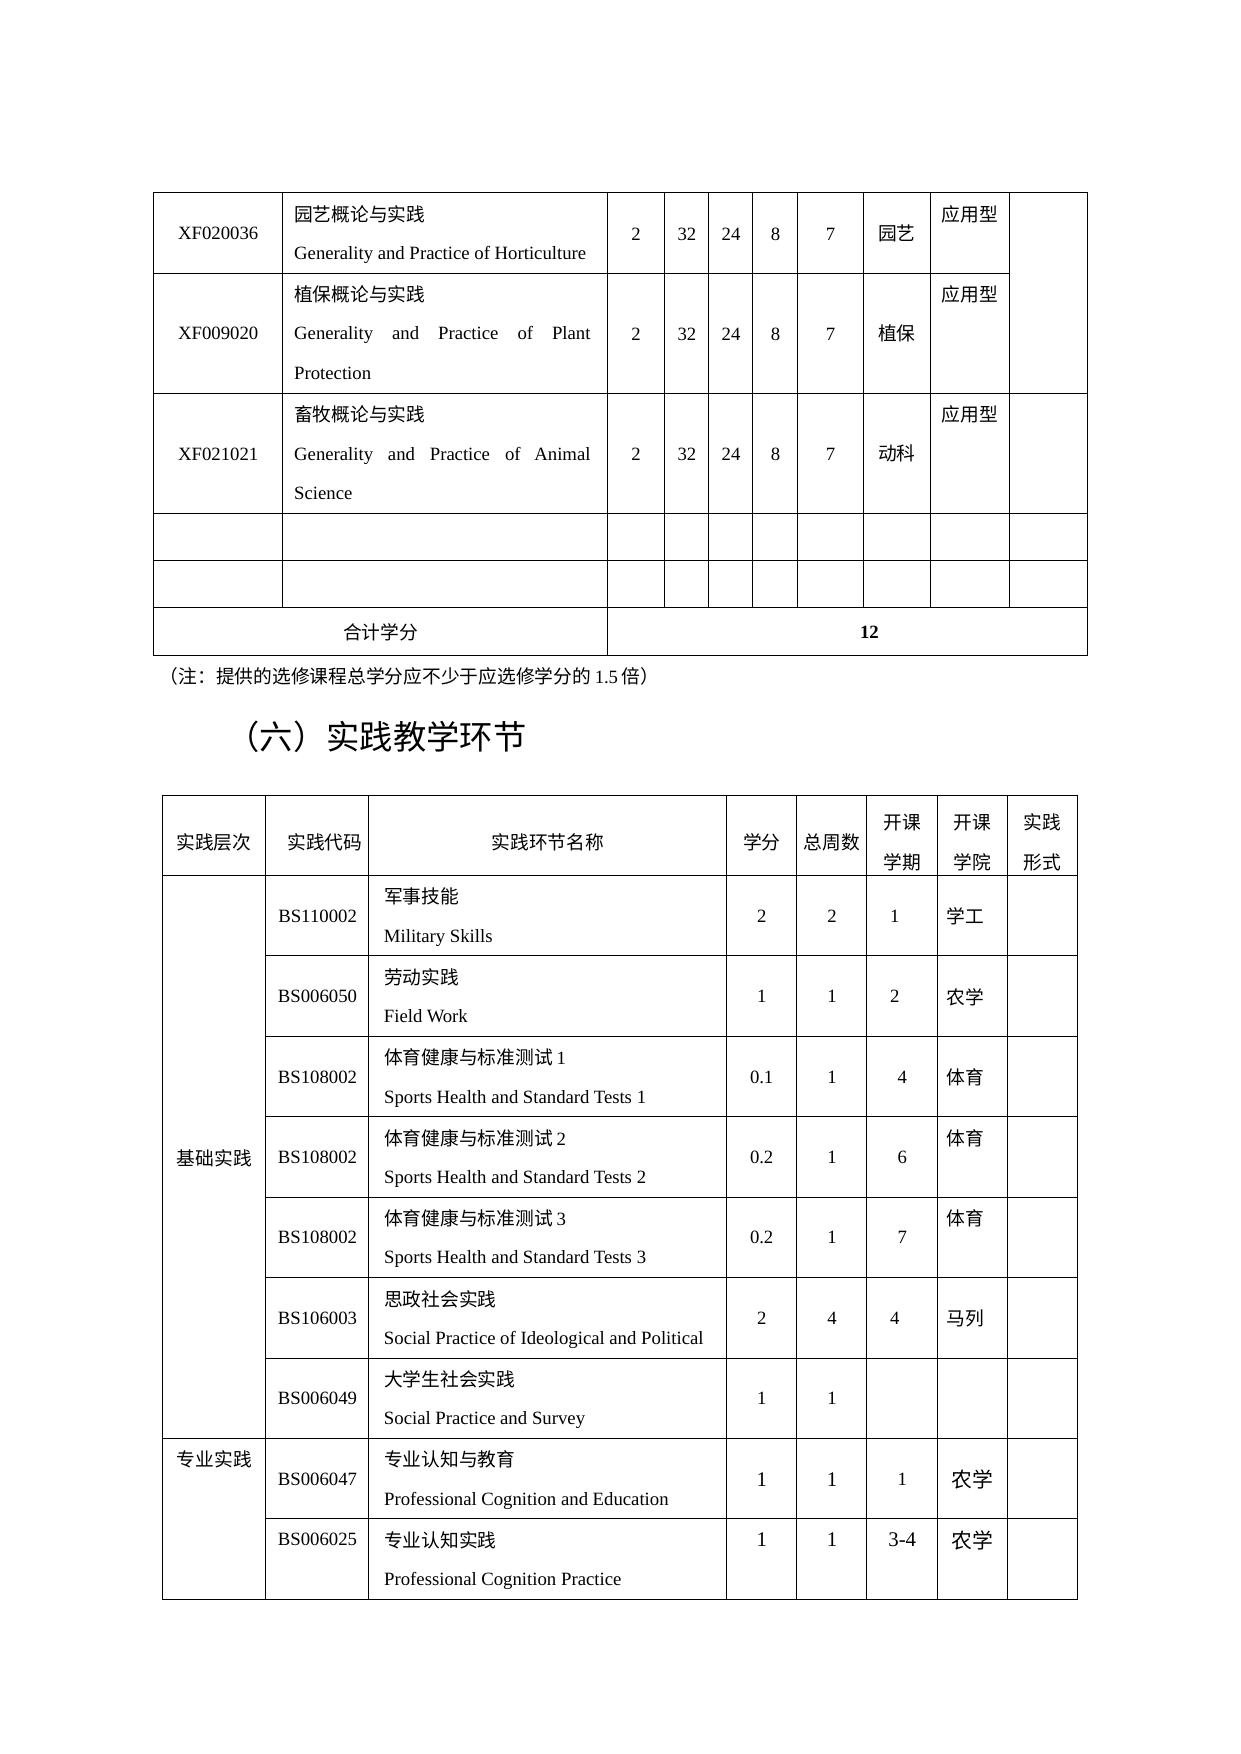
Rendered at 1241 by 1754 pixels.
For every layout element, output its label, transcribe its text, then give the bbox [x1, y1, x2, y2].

table_cell 1 [867, 1439, 937, 1518]
table_cell 学工 [938, 876, 1007, 955]
table_cell 32 [665, 274, 708, 393]
table_cell 4 [867, 1037, 937, 1116]
table_cell 大学生社会实践 Social Practice and Survey [369, 1359, 726, 1438]
table_cell [798, 514, 863, 560]
table_cell 1 [797, 1037, 866, 1116]
table_cell 12 [608, 608, 1087, 654]
table_cell 合计学分 [154, 608, 607, 654]
table_cell [283, 561, 607, 607]
table_cell 1 [797, 1519, 866, 1599]
table_cell [283, 514, 607, 560]
table_cell 24 [709, 193, 752, 272]
table_cell [709, 514, 752, 560]
table_cell 2 [608, 274, 664, 393]
table_header 开课 学期 [867, 796, 937, 875]
table_cell [1008, 1037, 1077, 1116]
table_cell 专业认知实践 Professional Cognition Practice [369, 1519, 726, 1599]
table_cell 0.2 [727, 1198, 796, 1277]
table_cell 动科 [864, 394, 930, 513]
table_cell [753, 514, 797, 560]
table_cell 劳动实践 Field Work [369, 956, 726, 1036]
table_cell [608, 514, 664, 560]
table_cell 植保概论与实践 Generality and Practice of Plant Protection [283, 274, 607, 393]
table_cell 基础实践 [163, 876, 265, 1438]
table_cell 3-4 [867, 1519, 937, 1599]
table_cell [931, 561, 1009, 607]
table_cell 1 [797, 956, 866, 1036]
table_cell 体育 [938, 1198, 1007, 1277]
table_cell BS006050 [266, 956, 368, 1036]
table_cell 32 [665, 394, 708, 513]
table_cell 体育 [938, 1037, 1007, 1116]
table_cell 应用型 [931, 394, 1009, 513]
table_cell 8 [753, 394, 797, 513]
table_cell 1 [727, 1439, 796, 1518]
table_cell 0.2 [727, 1117, 796, 1197]
table_cell [931, 514, 1009, 560]
table_cell 2 [867, 956, 937, 1036]
table_cell 体育健康与标准测试1 Sports Health and Standard Tests 1 [369, 1037, 726, 1116]
table_header 总周数 [797, 796, 866, 875]
table_cell BS108002 [266, 1037, 368, 1116]
table_header 实践环节名称 [369, 796, 726, 875]
table_cell XF020036 [154, 193, 282, 272]
table_cell 6 [867, 1117, 937, 1197]
table_cell 体育 [938, 1117, 1007, 1197]
table_cell 应用型 [931, 193, 1009, 272]
table_cell 园艺概论与实践 Generality and Practice of Horticulture [283, 193, 607, 272]
table_cell [798, 561, 863, 607]
table_header 实践 形式 [1008, 796, 1077, 875]
table_cell 畜牧概论与实践 Generality and Practice of Animal Science [283, 394, 607, 513]
table_cell 农学 [938, 1439, 1007, 1518]
table_cell [154, 514, 282, 560]
table_cell 思政社会实践 Social Practice of Ideological and Political [369, 1278, 726, 1357]
table_cell [1008, 1198, 1077, 1277]
table_cell 1 [867, 876, 937, 955]
table_cell [864, 561, 930, 607]
table_cell 专业认知与教育 Professional Cognition and Education [369, 1439, 726, 1518]
table_cell 1 [797, 1198, 866, 1277]
table_cell 体育健康与标准测试3 Sports Health and Standard Tests 3 [369, 1198, 726, 1277]
table_cell 8 [753, 274, 797, 393]
table_cell [665, 514, 708, 560]
table_cell 1 [727, 956, 796, 1036]
table_cell [1008, 1278, 1077, 1357]
table_cell BS006047 [266, 1439, 368, 1518]
table_header 实践层次 [163, 796, 265, 875]
table_cell 体育健康与标准测试2 Sports Health and Standard Tests 2 [369, 1117, 726, 1197]
table_cell [154, 561, 282, 607]
table_cell 7 [798, 394, 863, 513]
table_cell 1 [727, 1359, 796, 1438]
table_cell [1008, 1117, 1077, 1197]
table_cell 24 [709, 274, 752, 393]
table_cell [753, 561, 797, 607]
table_cell 专业实践 [163, 1439, 265, 1599]
table_cell 马列 [938, 1278, 1007, 1357]
text （注：提供的选修课程总学分应不少于应选修学分的1.5倍） [159, 656, 1081, 695]
table_cell [1008, 956, 1077, 1036]
table_header 学分 [727, 796, 796, 875]
table_cell XF009020 [154, 274, 282, 393]
table_cell 7 [867, 1198, 937, 1277]
table_cell 农学 [938, 956, 1007, 1036]
table_cell 8 [753, 193, 797, 272]
table_cell 农学 [938, 1519, 1007, 1599]
table_cell BS106003 [266, 1278, 368, 1357]
table_cell 4 [797, 1278, 866, 1357]
table_cell BS108002 [266, 1117, 368, 1197]
table_cell 4 [867, 1278, 937, 1357]
table_cell [1008, 1359, 1077, 1438]
table_cell 7 [798, 274, 863, 393]
table_cell BS110002 [266, 876, 368, 955]
table_cell 2 [797, 876, 866, 955]
table_cell [1010, 394, 1087, 513]
table_cell 0.1 [727, 1037, 796, 1116]
table_cell [1010, 514, 1087, 560]
table_cell [938, 1359, 1007, 1438]
table_cell 植保 [864, 274, 930, 393]
table_cell 军事技能 Military Skills [369, 876, 726, 955]
text （六）实践教学环节 [159, 695, 1081, 775]
table_cell 24 [709, 394, 752, 513]
table_cell 7 [798, 193, 863, 272]
table_cell [867, 1359, 937, 1438]
table_cell BS006049 [266, 1359, 368, 1438]
table_cell 1 [797, 1439, 866, 1518]
table_cell 2 [608, 193, 664, 272]
table_cell 2 [727, 876, 796, 955]
table_cell 园艺 [864, 193, 930, 272]
table_cell 1 [797, 1359, 866, 1438]
table_cell 1 [797, 1117, 866, 1197]
table_header 开课 学院 [938, 796, 1007, 875]
table_cell [1008, 1519, 1077, 1599]
table_cell 2 [608, 394, 664, 513]
table_cell [864, 514, 930, 560]
table_cell 应用型 [931, 274, 1009, 393]
table_cell [1008, 876, 1077, 955]
table_header 实践代码 [266, 796, 368, 875]
table_cell BS108002 [266, 1198, 368, 1277]
table_cell [608, 561, 664, 607]
table_cell BS006025 [266, 1519, 368, 1599]
table_cell [1008, 1439, 1077, 1518]
table_cell 32 [665, 193, 708, 272]
table_cell [665, 561, 708, 607]
table_cell XF021021 [154, 394, 282, 513]
table_cell [1010, 561, 1087, 607]
table_cell [709, 561, 752, 607]
table_cell 2 [727, 1278, 796, 1357]
table_cell 1 [727, 1519, 796, 1599]
